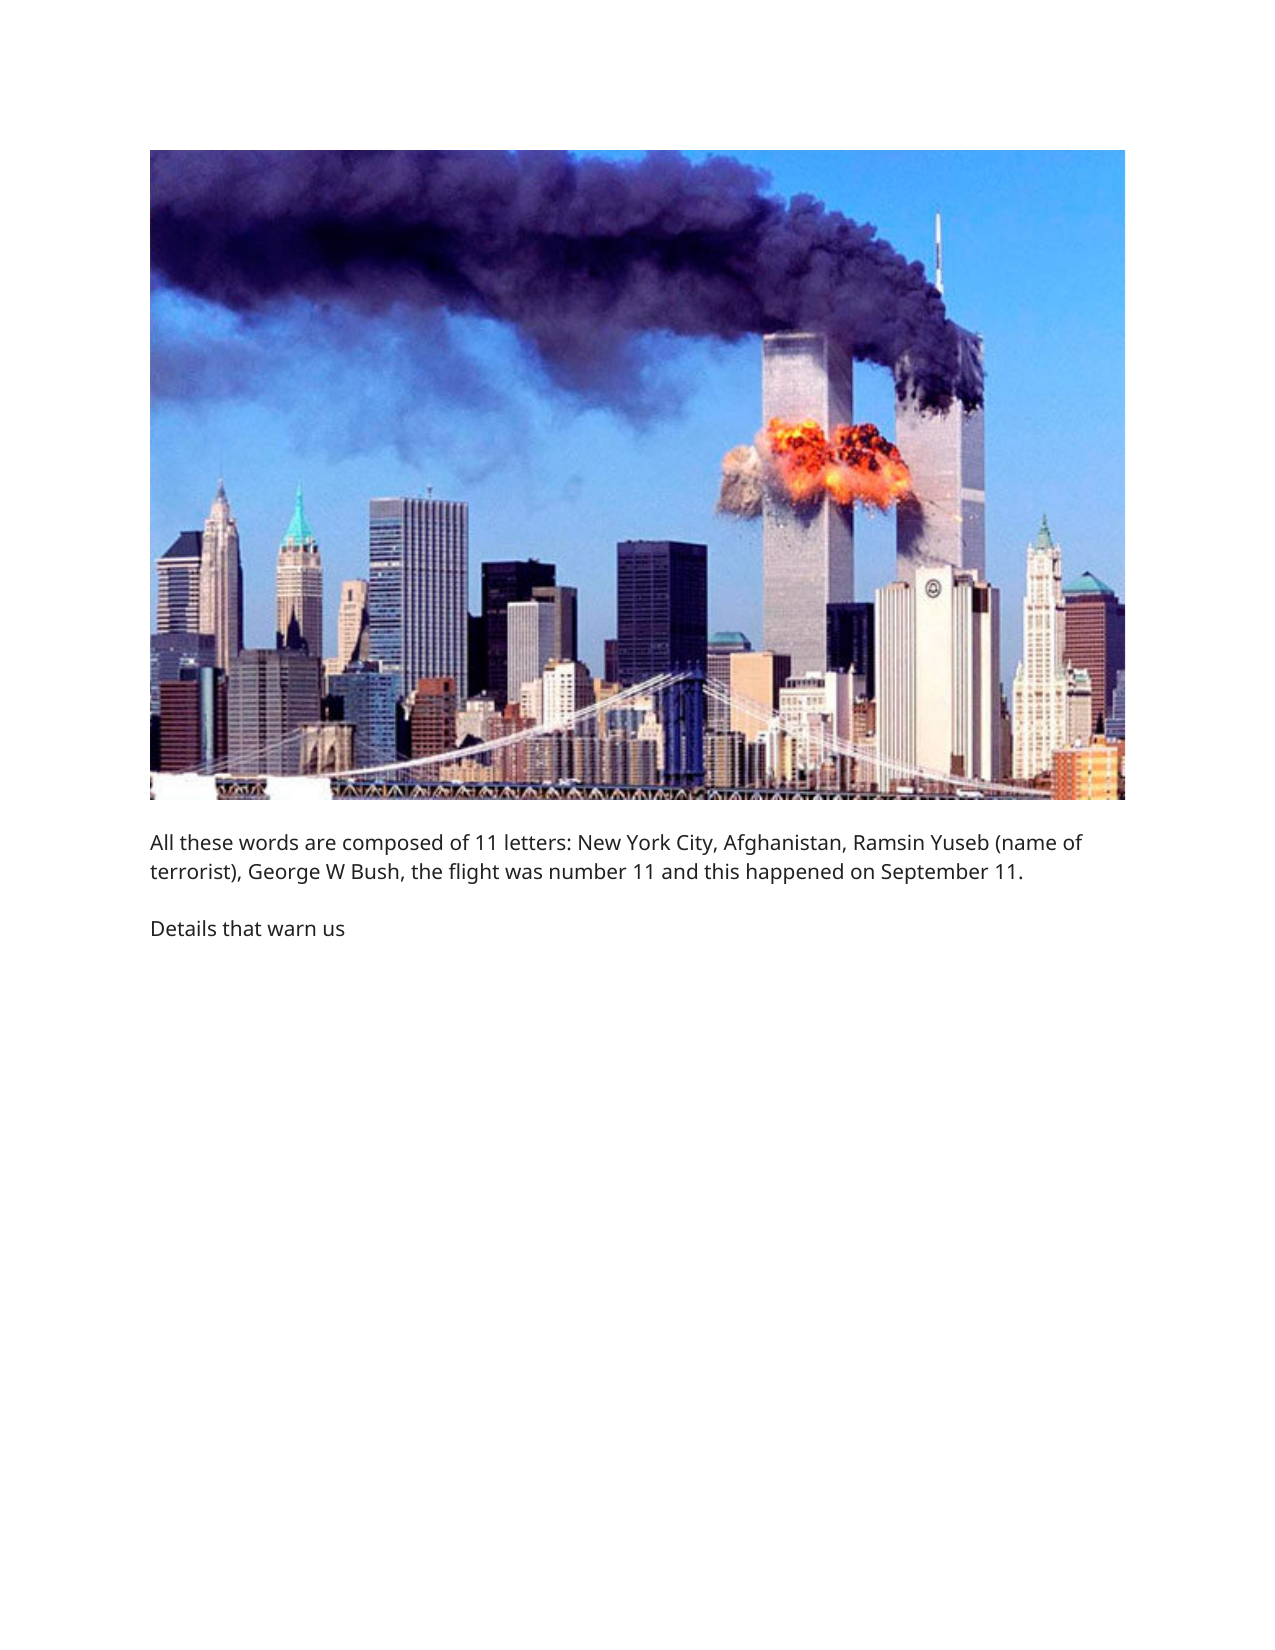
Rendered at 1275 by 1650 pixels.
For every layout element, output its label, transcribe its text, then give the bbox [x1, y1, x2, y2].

text Details that warn us [150, 914, 1125, 942]
text All these words are composed of 11 letters: New York City, Afghanistan, Ramsin Yuseb (name of terrorist), George W Bush, the flight was number 11 and this happened on September 11. [150, 828, 1125, 885]
picture [150, 150, 1125, 800]
